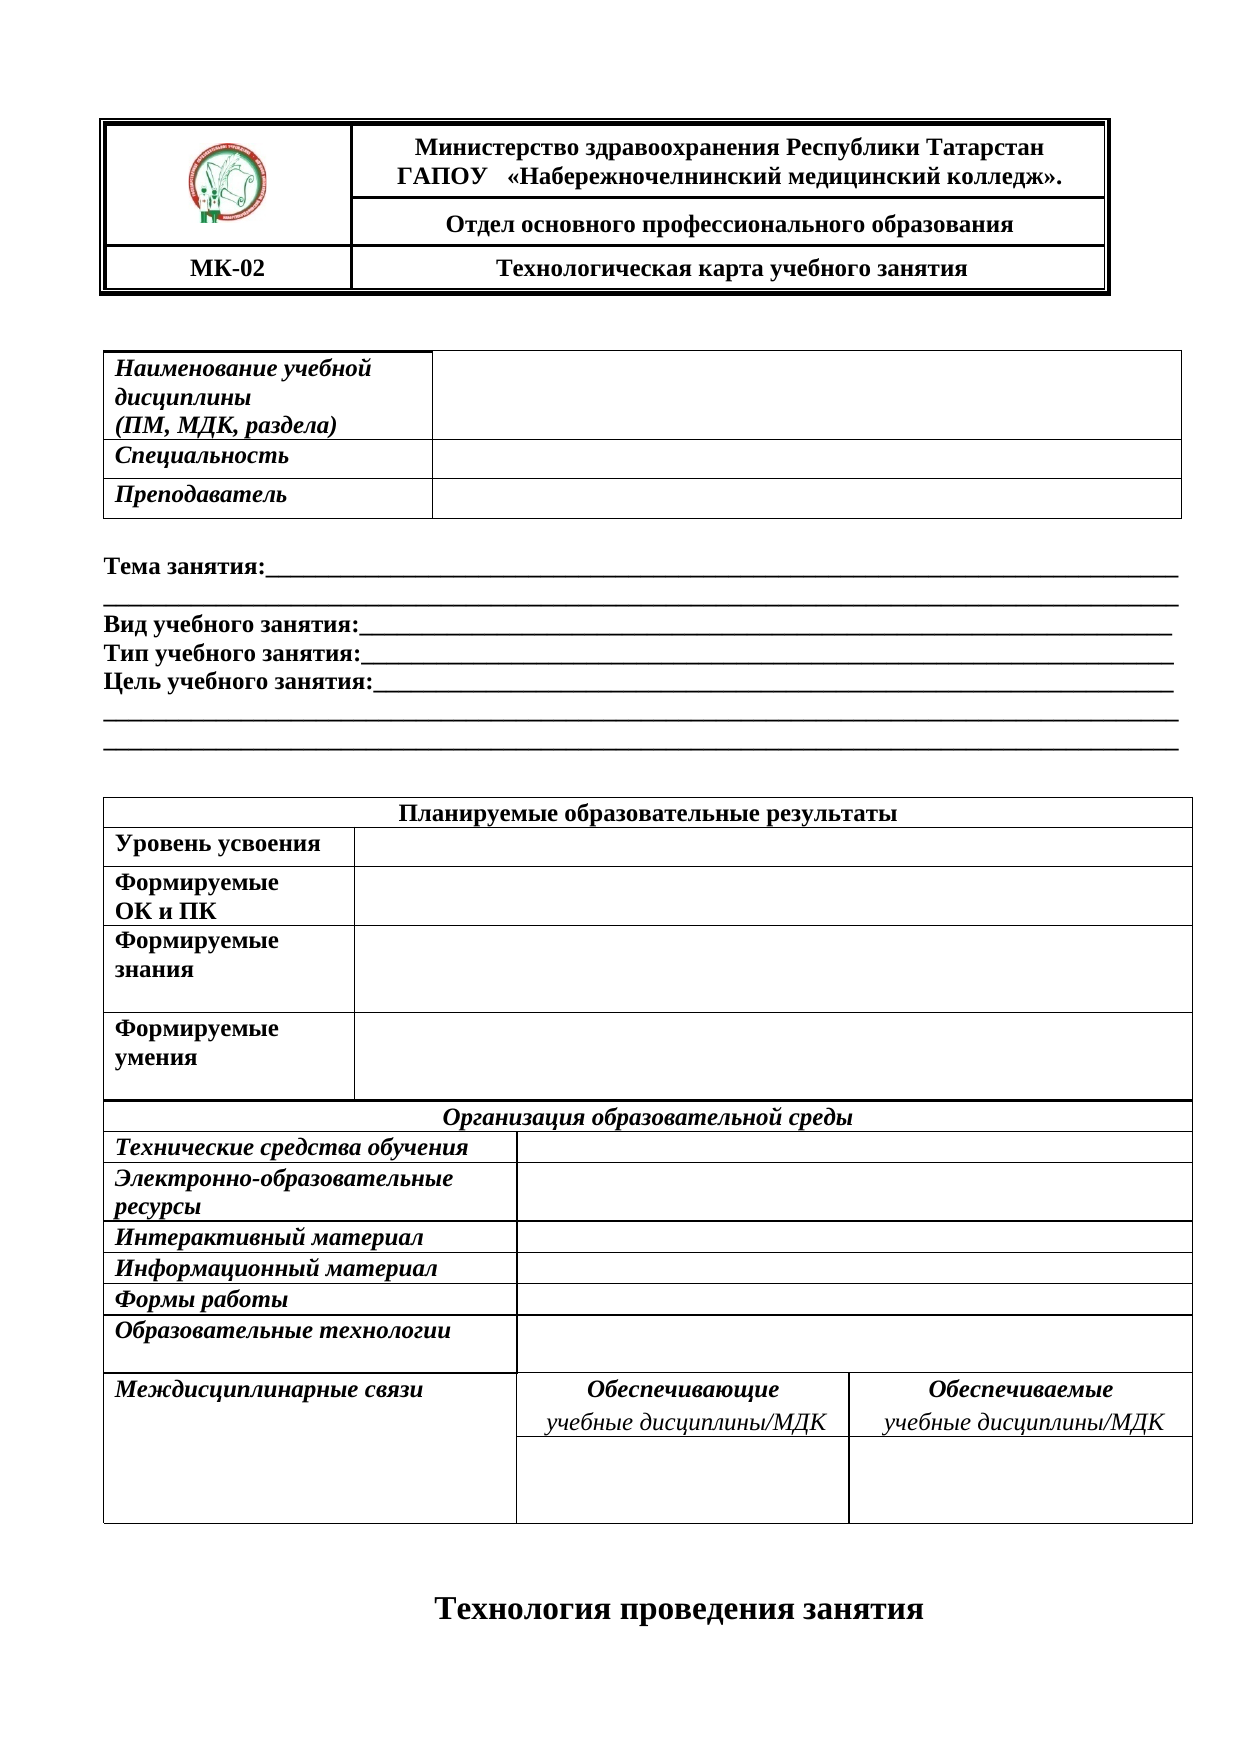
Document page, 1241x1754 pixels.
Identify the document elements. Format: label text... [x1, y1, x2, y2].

table_header Наименование учебной дисциплины (ПМ, МДК, раздела) [104, 353, 432, 439]
table_cell Технологическая карта учебного занятия [353, 247, 1104, 288]
table_cell Формы работы [104, 1284, 516, 1314]
table_cell Преподаватель [104, 479, 432, 517]
table_cell Специальность [104, 440, 432, 478]
text Вид учебного занятия:_________________________________________________________________ [103, 609, 1181, 638]
text Технология проведения занятия [177, 1588, 1181, 1627]
table_cell [518, 1163, 1192, 1220]
text Тип учебного занятия:_________________________________________________________________ [103, 638, 1181, 666]
table_cell [433, 479, 1181, 517]
text Тема занятия:_________________________________________________________________________ [103, 551, 1181, 580]
table_cell Формируемые ОК и ПК [104, 867, 354, 924]
table_header [107, 126, 350, 244]
table_cell Электронно-образовательные ресурсы [104, 1163, 516, 1220]
table_cell Технические средства обучения [104, 1132, 516, 1162]
table_cell Отдел основного профессионального образования [353, 199, 1104, 244]
table_cell [518, 1284, 1192, 1314]
table_cell Информационный материал [104, 1253, 516, 1283]
table_cell Формируемые знания [104, 926, 354, 1012]
text ______________________________________________________________________________________ [103, 695, 1181, 724]
table_cell [517, 1437, 848, 1523]
table_cell Обеспечиваемые учебные дисциплины/МДК [850, 1373, 1192, 1436]
text ______________________________________________________________________________________ [103, 724, 1181, 753]
text Цель учебного занятия:________________________________________________________________ [103, 666, 1181, 695]
table_cell Обеспечивающие учебные дисциплины/МДК [517, 1373, 848, 1436]
table_header Планируемые образовательные результаты [104, 798, 1192, 827]
table_cell Образовательные технологии [104, 1316, 516, 1372]
table_cell [355, 828, 1192, 866]
table_cell [355, 1013, 1192, 1099]
table_header [433, 351, 1181, 439]
table_cell [518, 1222, 1192, 1251]
picture [188, 143, 267, 223]
table_cell Организация образовательной среды [104, 1102, 1192, 1131]
table_cell [355, 867, 1192, 924]
table_cell [355, 926, 1192, 1012]
table_cell Уровень усвоения [104, 828, 354, 866]
table_cell МК-02 [107, 247, 350, 288]
table_cell [518, 1316, 1192, 1372]
text ______________________________________________________________________________________ [103, 580, 1181, 609]
table_header Министерство здравоохранения Республики Татарстан ГАПОУ «Набережночелнинский медицинский колледж». [353, 126, 1104, 196]
table_cell [850, 1437, 1192, 1523]
table_cell Формируемые умения [104, 1013, 354, 1099]
table_cell [433, 440, 1181, 478]
table_cell [518, 1253, 1192, 1283]
table_cell [518, 1132, 1192, 1162]
table_cell Интерактивный материал [104, 1222, 516, 1251]
table_cell Междисциплинарные связи [104, 1374, 516, 1523]
